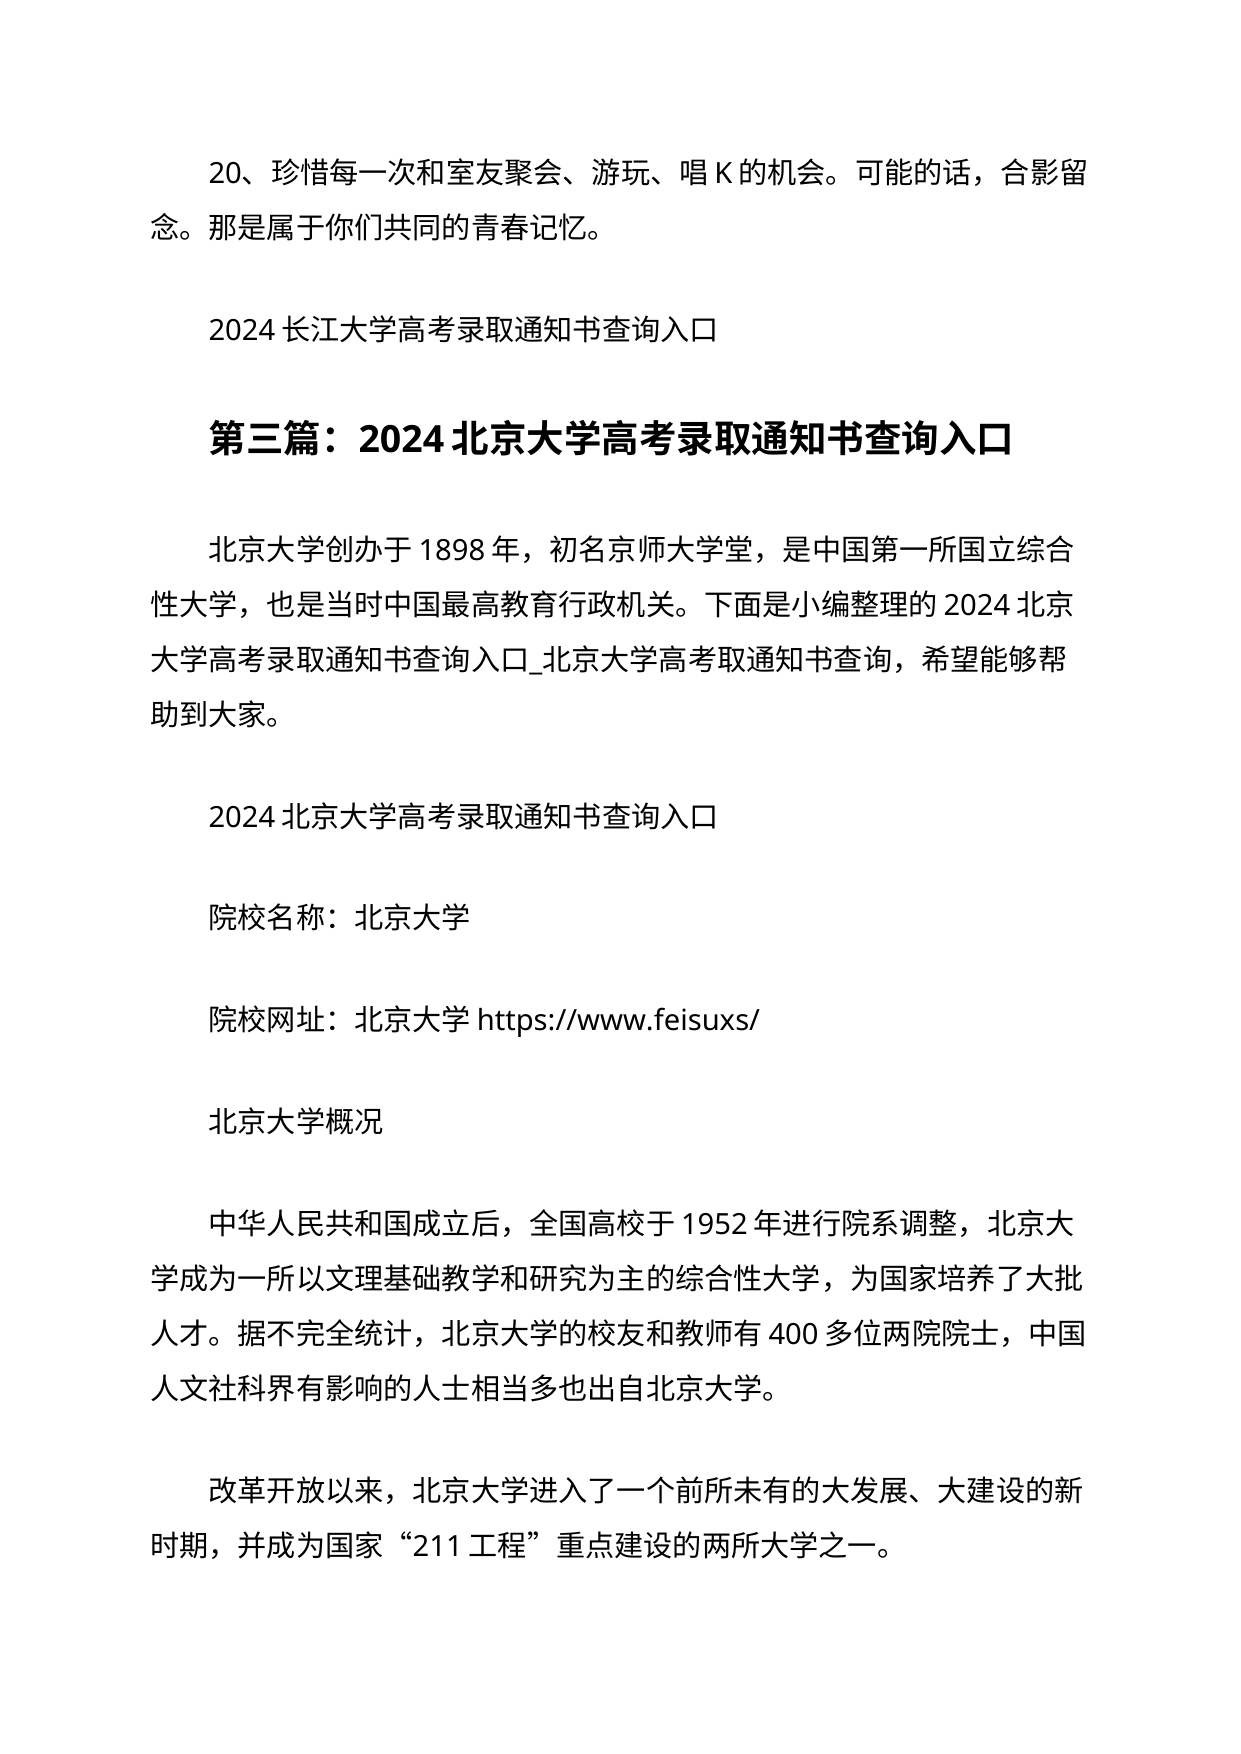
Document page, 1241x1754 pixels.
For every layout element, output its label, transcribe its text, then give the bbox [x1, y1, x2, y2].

text 2024长江大学高考录取通知书查询入口 [150, 307, 1090, 349]
text 2024北京大学高考录取通知书查询入口 [150, 793, 1090, 836]
text 院校网址：北京大学https://www.feisuxs/ [150, 997, 1090, 1039]
text 第三篇：2024北京大学高考录取通知书查询入口 [150, 409, 1090, 463]
text 中华人民共和国成立后，全国高校于1952年进行院系调整，北京大学成为一所以文理基础教学和研究为主的综合性大学，为国家培养了大批人才。据不完全统计，北京大学的校友和教师有400多位两院院士，中国人文社科界有影响的人士相当多也出自北京大学。 [150, 1201, 1090, 1408]
text 北京大学创办于1898年，初名京师大学堂，是中国第一所国立综合性大学，也是当时中国最高教育行政机关。下面是小编整理的2024北京大学高考录取通知书查询入口_北京大学高考取通知书查询，希望能够帮助到大家。 [150, 526, 1090, 734]
text 北京大学概况 [150, 1099, 1090, 1141]
text 20、珍惜每一次和室友聚会、游玩、唱K的机会。可能的话，合影留念。那是属于你们共同的青春记忆。 [150, 150, 1090, 247]
text 院校名称：北京大学 [150, 895, 1090, 937]
text 改革开放以来，北京大学进入了一个前所未有的大发展、大建设的新时期，并成为国家“211工程”重点建设的两所大学之一。 [150, 1467, 1090, 1564]
